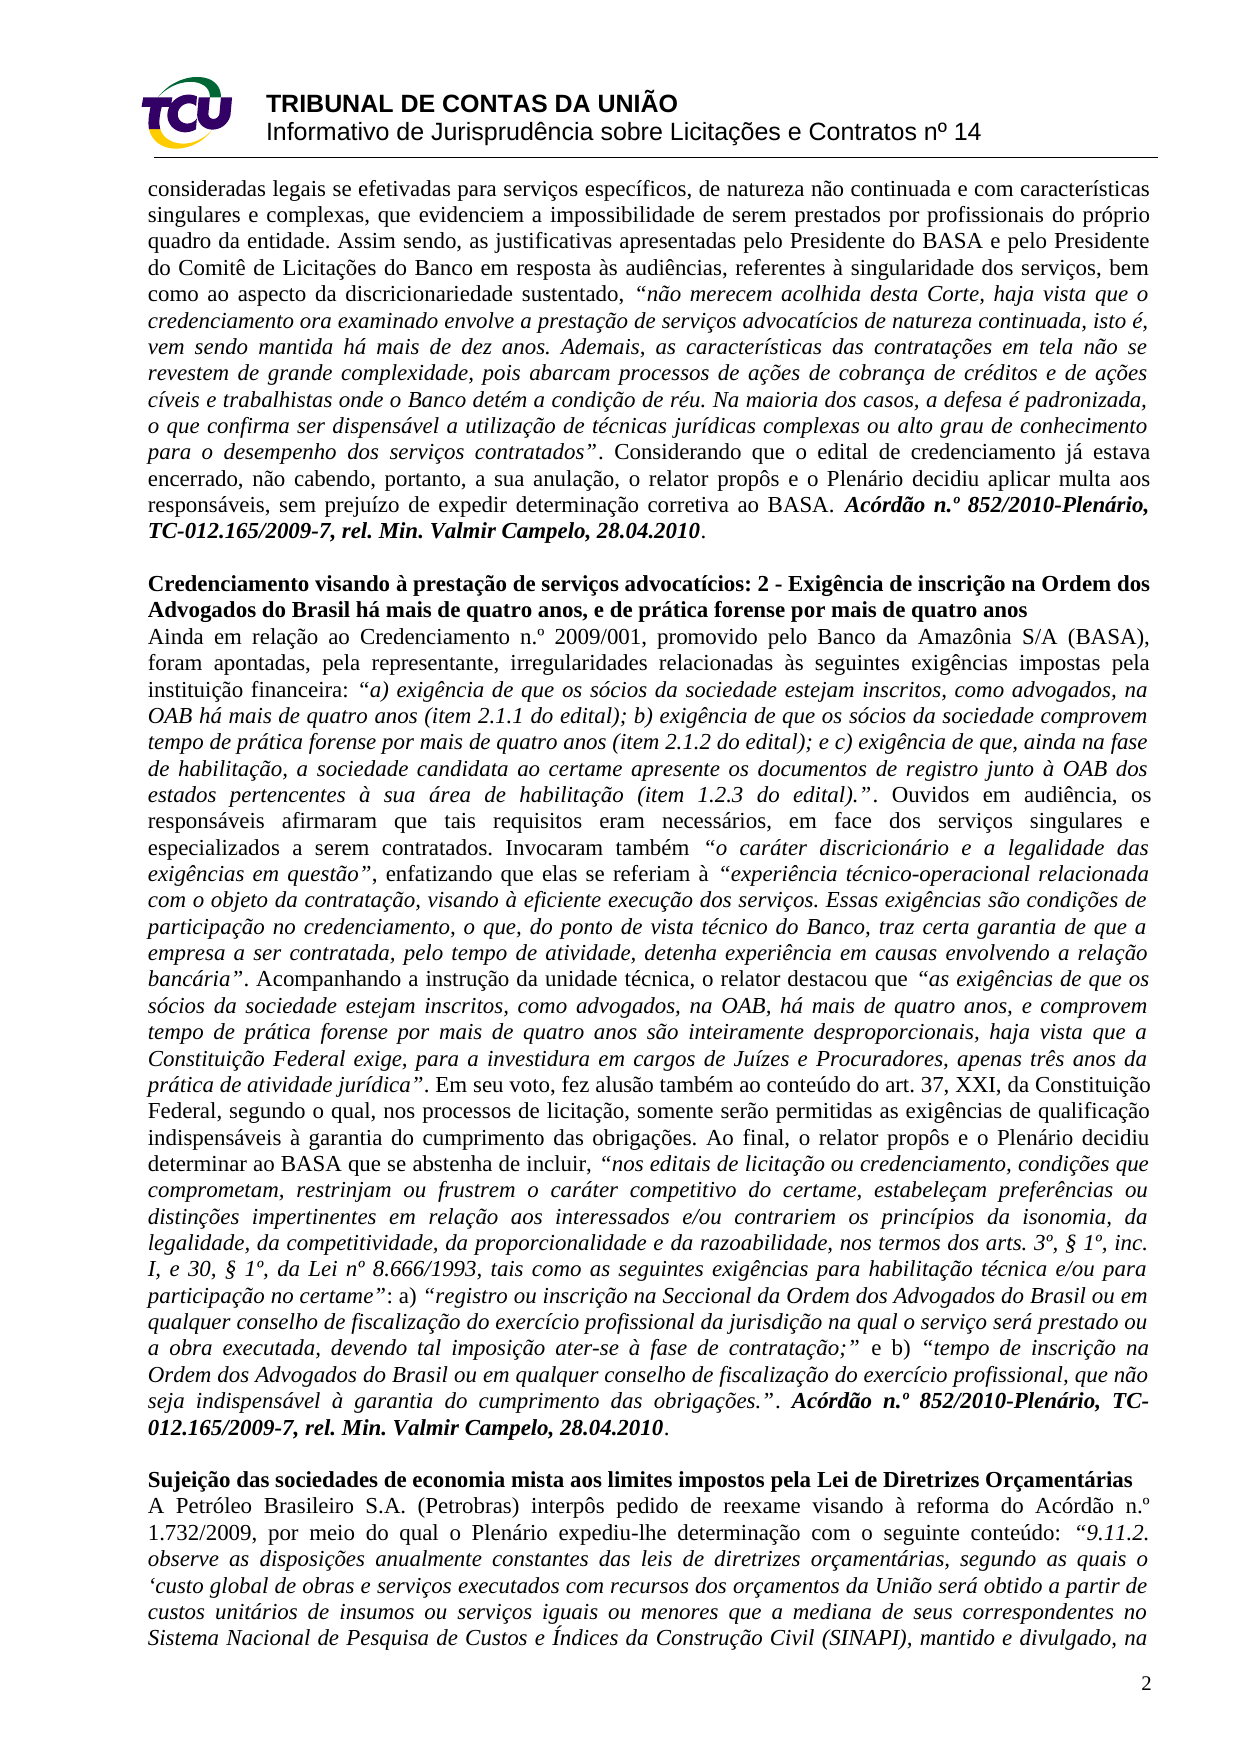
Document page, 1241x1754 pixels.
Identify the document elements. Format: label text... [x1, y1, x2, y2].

text Credenciamento visando à prestação de serviços advocatícios: 2 - Exigência de inscrição na Ordem dos Advogados do Brasil há mais de quatro anos, e de prática forense por mais de quatro anos [148, 570, 1152, 623]
text Ainda em relação ao Credenciamento n.º 2009/001, promovido pelo Banco da Amazônia S/A (BASA), foram apontadas, pela representante, irregularidades relacionadas às seguintes exigências impostas pela instituição financeira: “a) exigência de que os sócios da sociedade estejam inscritos, como advogados, na OAB há mais de quatro anos (item 2.1.1 do edital); b) exigência de que os sócios da sociedade comprovem tempo de prática forense por mais de quatro anos (item 2.1.2 do edital); e c) exigência de que, ainda na fase de habilitação, a sociedade candidata ao certame apresente os documentos de registro junto à OAB dos estados pertencentes à sua área de habilitação (item 1.2.3 do edital).”. Ouvidos em audiência, os responsáveis afirmaram que tais requisitos eram necessários, em face dos serviços singulares e especializados a serem contratados. Invocaram também “o caráter discricionário e a legalidade das exigências em questão”, enfatizando que elas se referiam à “experiência técnico-operacional relacionada com o objeto da contratação, visando à eficiente execução dos serviços. Essas exigências são condições de participação no credenciamento, o que, do ponto de vista técnico do Banco, traz certa garantia de que a empresa a ser contratada, pelo tempo de atividade, detenha experiência em causas envolvendo a relação bancária”. Acompanhando a instrução da unidade técnica, o relator destacou que “as exigências de que os sócios da sociedade estejam inscritos, como advogados, na OAB, há mais de quatro anos, e comprovem tempo de prática forense por mais de quatro anos são inteiramente desproporcionais, haja vista que a Constituição Federal exige, para a investidura em cargos de Juízes e Procuradores, apenas três anos da prática de atividade jurídica”. Em seu voto, fez alusão também ao conteúdo do art. 37, XXI, da Constituição Federal, segundo o qual, nos processos de licitação, somente serão permitidas as exigências de qualificação indispensáveis à garantia do cumprimento das obrigações. Ao final, o relator propôs e o Plenário decidiu determinar ao BASA que se abstenha de incluir, “nos editais de licitação ou credenciamento, condições que comprometam, restrinjam ou frustrem o caráter competitivo do certame, estabeleçam preferências ou distinções impertinentes em relação aos interessados e/ou contrariem os princípios da isonomia, da legalidade, da competitividade, da proporcionalidade e da razoabilidade, nos termos dos arts. 3º, § 1º, inc. I, e 30, § 1º, da Lei nº 8.666/1993, tais como as seguintes exigências para habilitação técnica e/ou para participação no certame”: a) “registro ou inscrição na Seccional da Ordem dos Advogados do Brasil ou em qualquer conselho de fiscalização do exercício profissional da jurisdição na qual o serviço será prestado ou a obra executada, devendo tal imposição ater-se à fase de contratação;” e b) “tempo de inscrição na Ordem dos Advogados do Brasil ou em qualquer conselho de fiscalização do exercício profissional, que não seja indispensável à garantia do cumprimento das obrigações.”. Acórdão n.º 852/2010-Plenário, TC-012.165/2009-7, rel. Min. Valmir Campelo, 28.04.2010. [148, 623, 1152, 1440]
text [148, 175, 1152, 544]
text Sujeição das sociedades de economia mista aos limites impostos pela Lei de Diretrizes Orçamentárias [148, 1466, 1152, 1493]
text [148, 1493, 1152, 1651]
